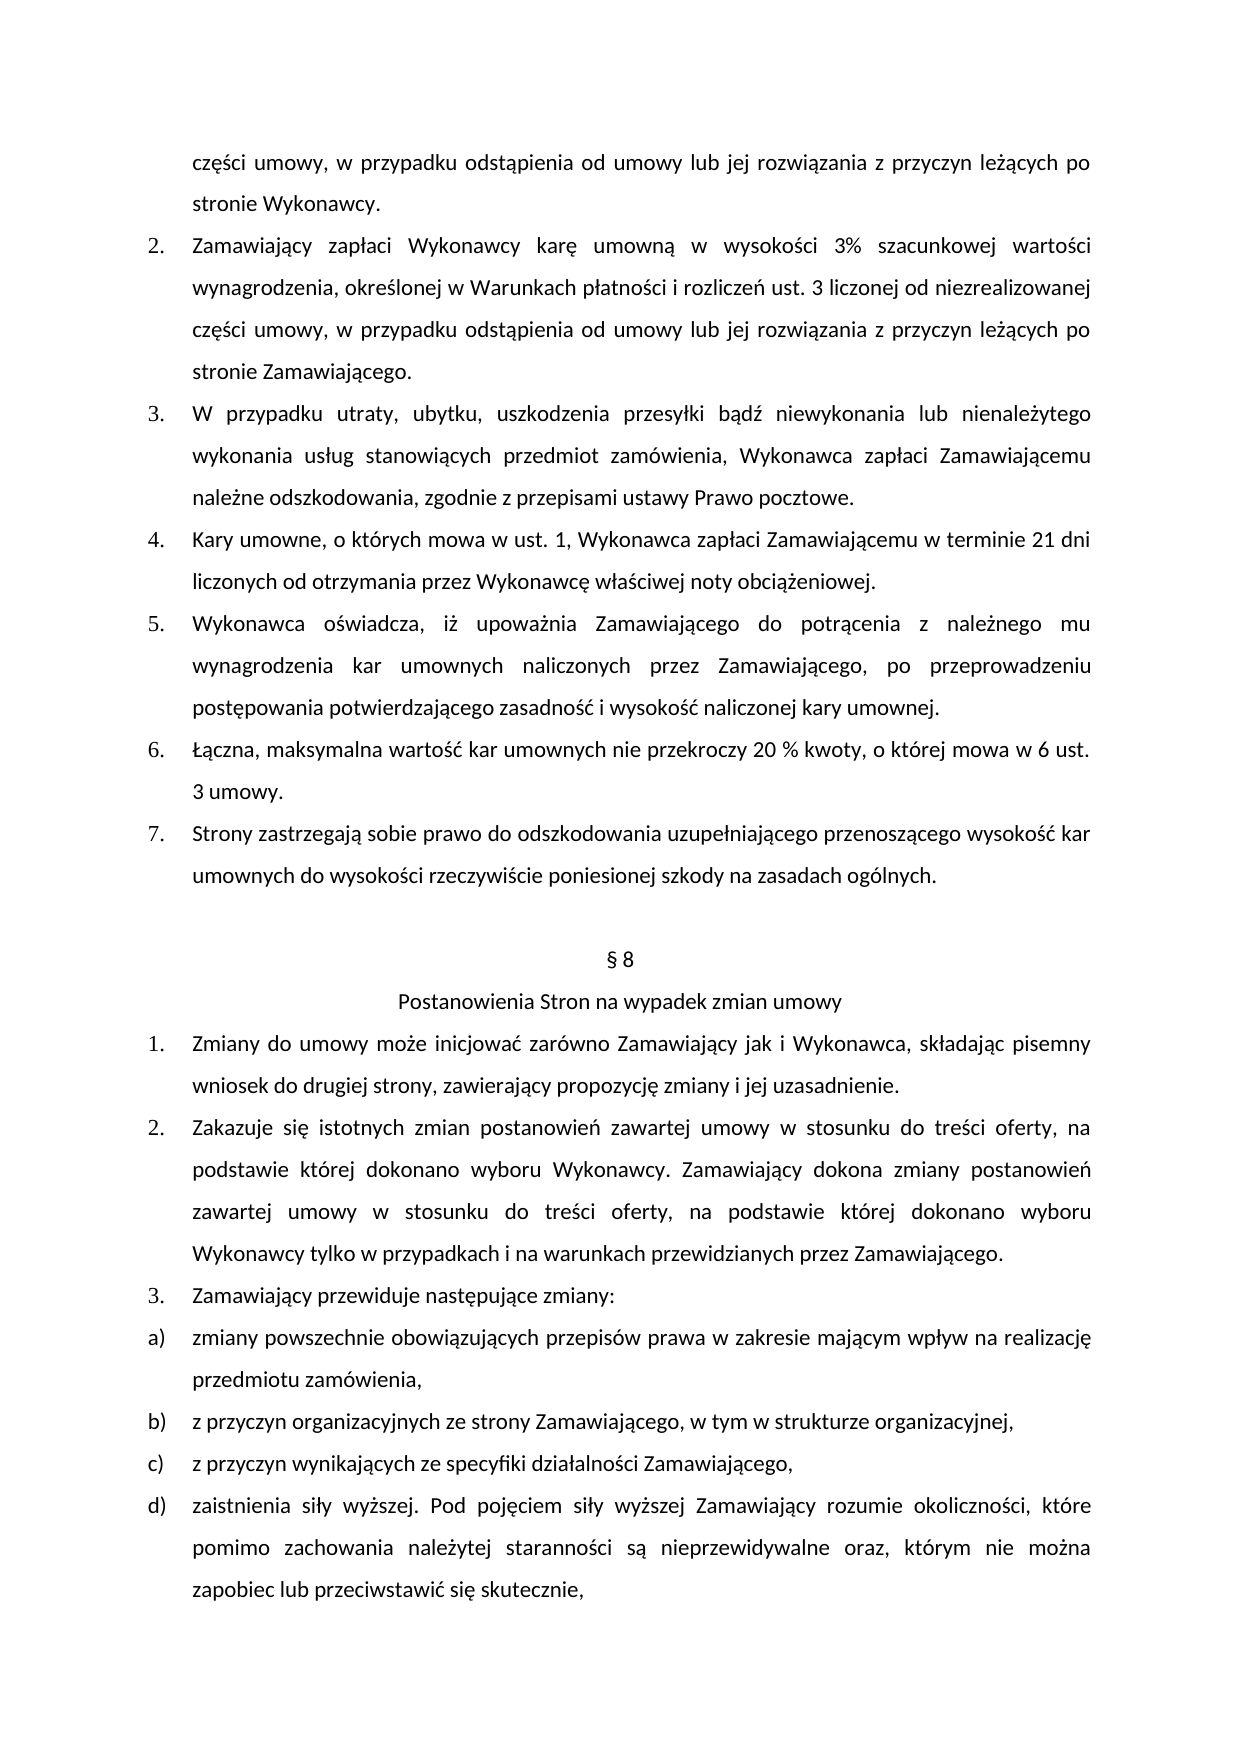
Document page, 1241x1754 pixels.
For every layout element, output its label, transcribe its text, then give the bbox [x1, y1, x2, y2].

list zmiany powszechnie obowiązujących przepisów prawa w zakresie mającym wpływ na realizację przedmiotu zamówienia, [148, 1323, 1093, 1393]
list Zamawiający zapłaci Wykonawcy karę umowną w wysokości 3% szacunkowej wartości wynagrodzenia, określonej w Warunkach płatności i rozliczeń ust. 3 liczonej od niezrealizowanej części umowy, w przypadku odstąpienia od umowy lub jej rozwiązania z przyczyn leżących po stronie Zamawiającego. [148, 232, 1093, 386]
list Strony zastrzegają sobie prawo do odszkodowania uzupełniającego przenoszącego wysokość kar umownych do wysokości rzeczywiście poniesionej szkody na zasadach ogólnych. [148, 819, 1093, 889]
list z przyczyn organizacyjnych ze strony Zamawiającego, w tym w strukturze organizacyjnej, [148, 1407, 1093, 1435]
list Łączna, maksymalna wartość kar umownych nie przekroczy 20 % kwoty, o której mowa w 6 ust. 3 umowy. [148, 735, 1093, 805]
list W przypadku utraty, ubytku, uszkodzenia przesyłki bądź niewykonania lub nienależytego wykonania usług stanowiących przedmiot zamówienia, Wykonawca zapłaci Zamawiającemu należne odszkodowania, zgodnie z przepisami ustawy Prawo pocztowe. [148, 399, 1093, 511]
subtitle § 8 [148, 945, 1093, 973]
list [148, 148, 1093, 218]
subtitle Postanowienia Stron na wypadek zmian umowy [148, 987, 1093, 1015]
list Zakazuje się istotnych zmian postanowień zawartej umowy w stosunku do treści oferty, na podstawie której dokonano wyboru Wykonawcy. Zamawiający dokona zmiany postanowień zawartej umowy w stosunku do treści oferty, na podstawie której dokonano wyboru Wykonawcy tylko w przypadkach i na warunkach przewidzianych przez Zamawiającego. [148, 1113, 1093, 1267]
list zaistnienia siły wyższej. Pod pojęciem siły wyższej Zamawiający rozumie okoliczności, które pomimo zachowania należytej staranności są nieprzewidywalne oraz, którym nie można zapobiec lub przeciwstawić się skutecznie, [148, 1491, 1093, 1603]
list Zmiany do umowy może inicjować zarówno Zamawiający jak i Wykonawca, składając pisemny wniosek do drugiej strony, zawierający propozycję zmiany i jej uzasadnienie. [148, 1029, 1093, 1099]
list Zamawiający przewiduje następujące zmiany: [148, 1281, 1093, 1309]
list Wykonawca oświadcza, iż upoważnia Zamawiającego do potrącenia z należnego mu wynagrodzenia kar umownych naliczonych przez Zamawiającego, po przeprowadzeniu postępowania potwierdzającego zasadność i wysokość naliczonej kary umownej. [148, 609, 1093, 721]
list Kary umowne, o których mowa w ust. 1, Wykonawca zapłaci Zamawiającemu w terminie 21 dni liczonych od otrzymania przez Wykonawcę właściwej noty obciążeniowej. [148, 525, 1093, 595]
list z przyczyn wynikających ze specyfiki działalności Zamawiającego, [148, 1449, 1093, 1477]
